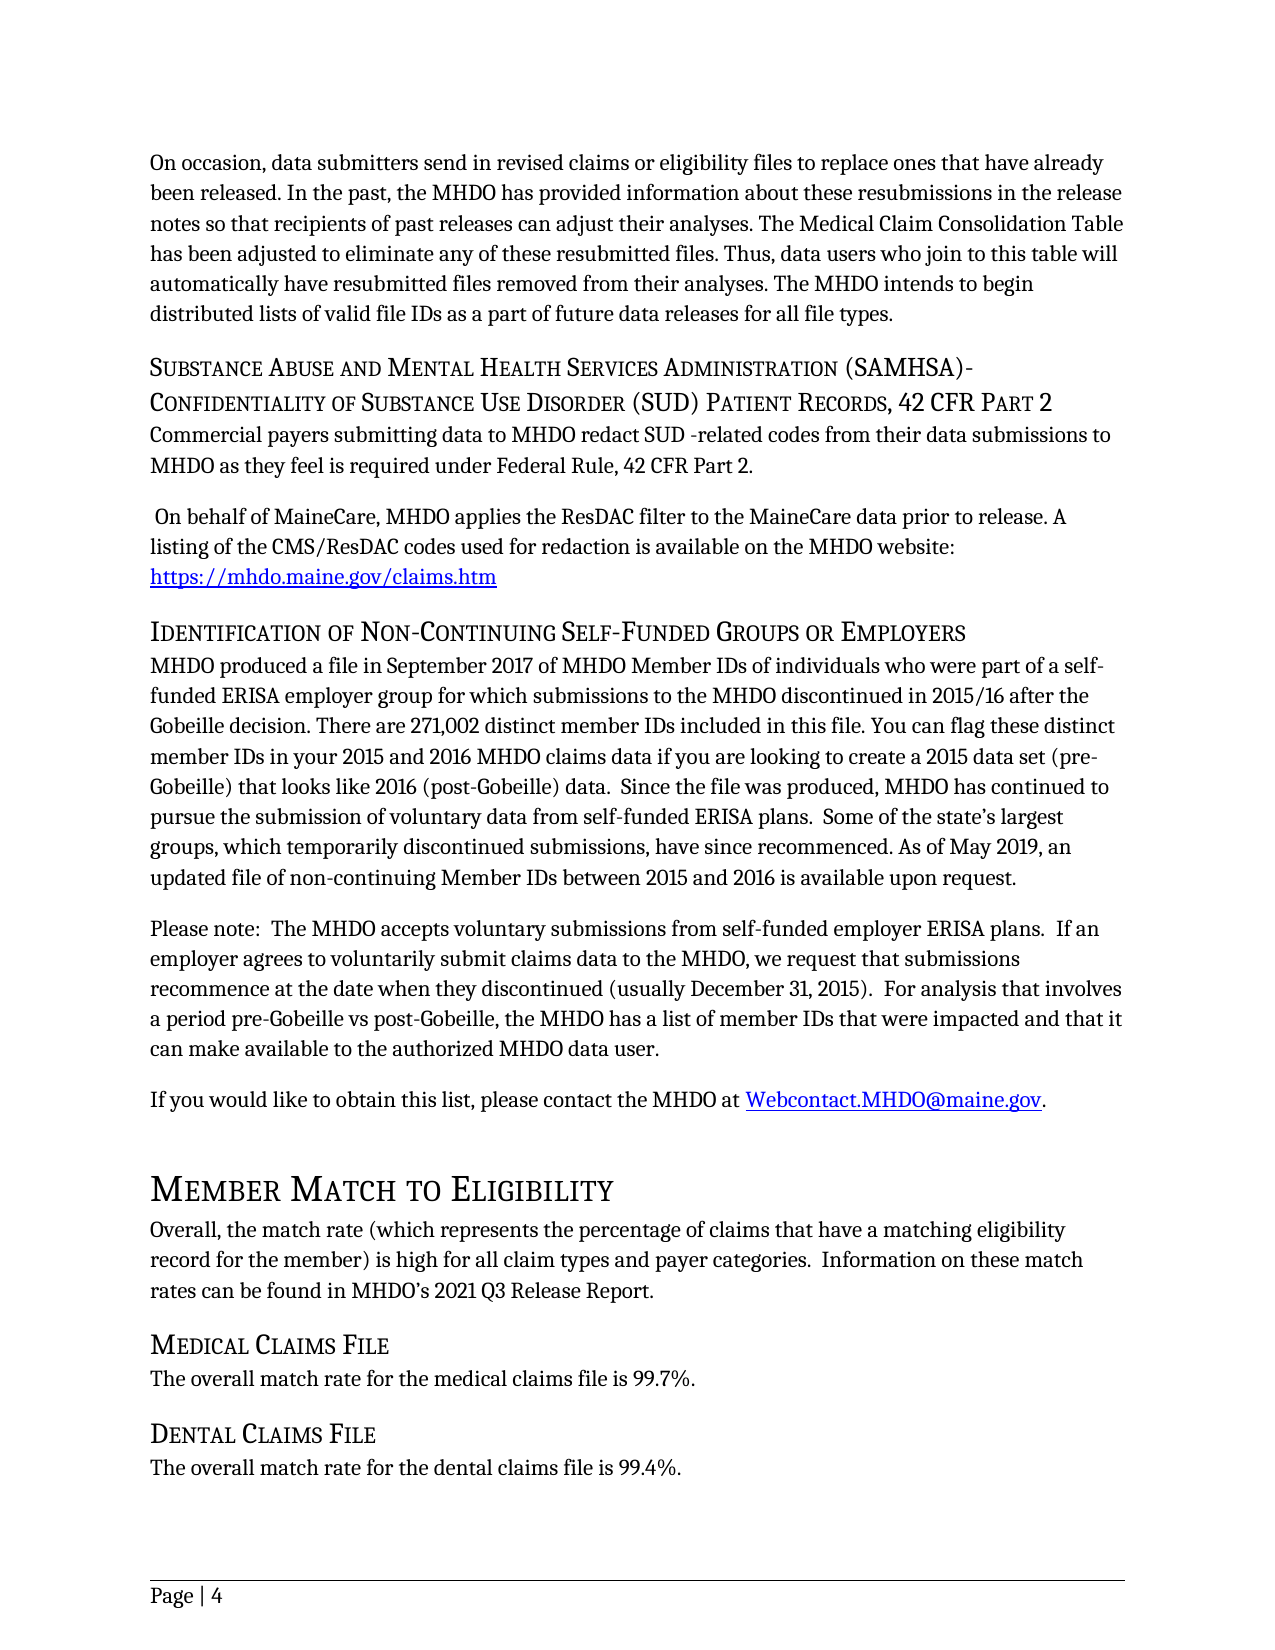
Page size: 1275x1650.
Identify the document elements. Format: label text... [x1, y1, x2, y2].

text If you would like to obtain this list, please contact the MHDO at Webcontact.MHDO@maine.gov. [150, 1087, 1125, 1113]
text On behalf of MaineCare, MHDO applies the ResDAC filter to the MaineCare data prior to release. A listing of the CMS/ResDAC codes used for redaction is available on the MHDO website: https://mhdo.maine.gov/claims.htm [150, 503, 1125, 590]
subtitle Substance Abuse and Mental Health Services Administration (SAMHSA)-Confidentiality of Substance Use Disorder (SUD) Patient Records, 42 CFR Part 2 [150, 352, 1125, 418]
subtitle Identification of Non-Continuing Self-Funded Groups or Employers [150, 615, 1125, 648]
subtitle Dental Claims File [150, 1417, 1125, 1451]
text The overall match rate for the medical claims file is 99.7%. [150, 1366, 1125, 1393]
text On occasion, data submitters send in revised claims or eligibility files to replace ones that have already been released. In the past, the MHDO has provided information about these resubmissions in the release notes so that recipients of past releases can adjust their analyses. The Medical Claim Consolidation Table has been adjusted to eliminate any of these resubmitted files. Thus, data users who join to this table will automatically have resubmitted files removed from their analyses. The MHDO intends to begin distributed lists of valid file IDs as a part of future data releases for all file types. [150, 150, 1125, 327]
text MHDO produced a file in September 2017 of MHDO Member IDs of individuals who were part of a self-funded ERISA employer group for which submissions to the MHDO discontinued in 2015/16 after the Gobeille decision. There are 271,002 distinct member IDs included in this file. You can flag these distinct member IDs in your 2015 and 2016 MHDO claims data if you are looking to create a 2015 data set (pre-Gobeille) that looks like 2016 (post-Gobeille) data. Since the file was produced, MHDO has continued to pursue the submission of voluntary data from self-funded ERISA plans. Some of the state’s largest groups, which temporarily discontinued submissions, have since recommenced. As of May 2019, an updated file of non-continuing Member IDs between 2015 and 2016 is available upon request. [150, 653, 1125, 891]
text Please note: The MHDO accepts voluntary submissions from self-funded employer ERISA plans. If an employer agrees to voluntarily submit claims data to the MHDO, we request that submissions recommence at the date when they discontinued (usually December 31, 2015). For analysis that involves a period pre-Gobeille vs post-Gobeille, the MHDO has a list of member IDs that were impacted and that it can make available to the authorized MHDO data user. [150, 915, 1125, 1062]
subtitle Member Match to Eligibility [150, 1167, 1125, 1211]
text Overall, the match rate (which represents the percentage of claims that have a matching eligibility record for the member) is high for all claim types and payer categories. Information on these match rates can be found in MHDO’s 2021 Q3 Release Report. [150, 1217, 1125, 1304]
subtitle Medical Claims File [150, 1328, 1125, 1362]
text Commercial payers submitting data to MHDO redact SUD -related codes from their data submissions to MHDO as they feel is required under Federal Rule, 42 CFR Part 2. [150, 422, 1125, 479]
text The overall match rate for the dental claims file is 99.4%. [150, 1455, 1125, 1481]
